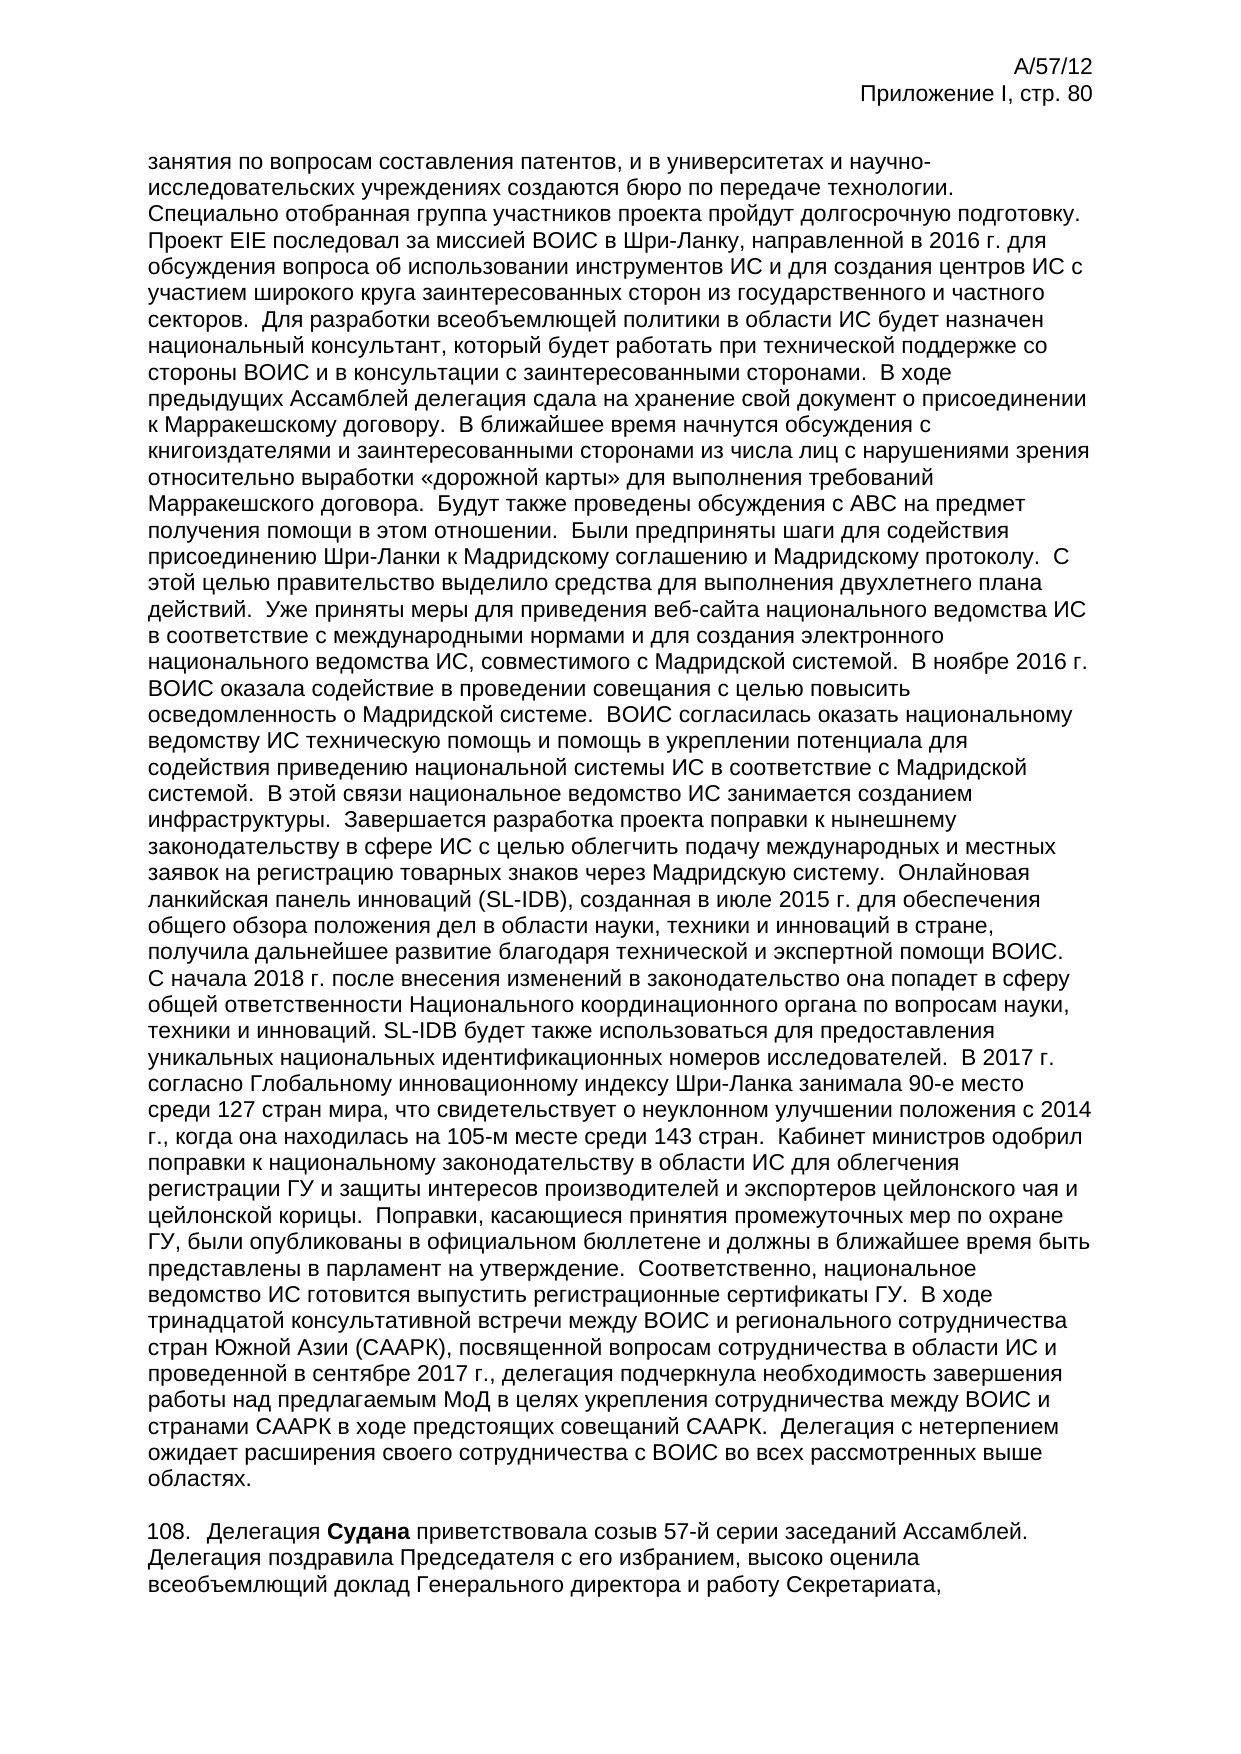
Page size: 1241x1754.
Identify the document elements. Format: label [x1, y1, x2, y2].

list [146, 1518, 1093, 1597]
list [146, 148, 1093, 1492]
